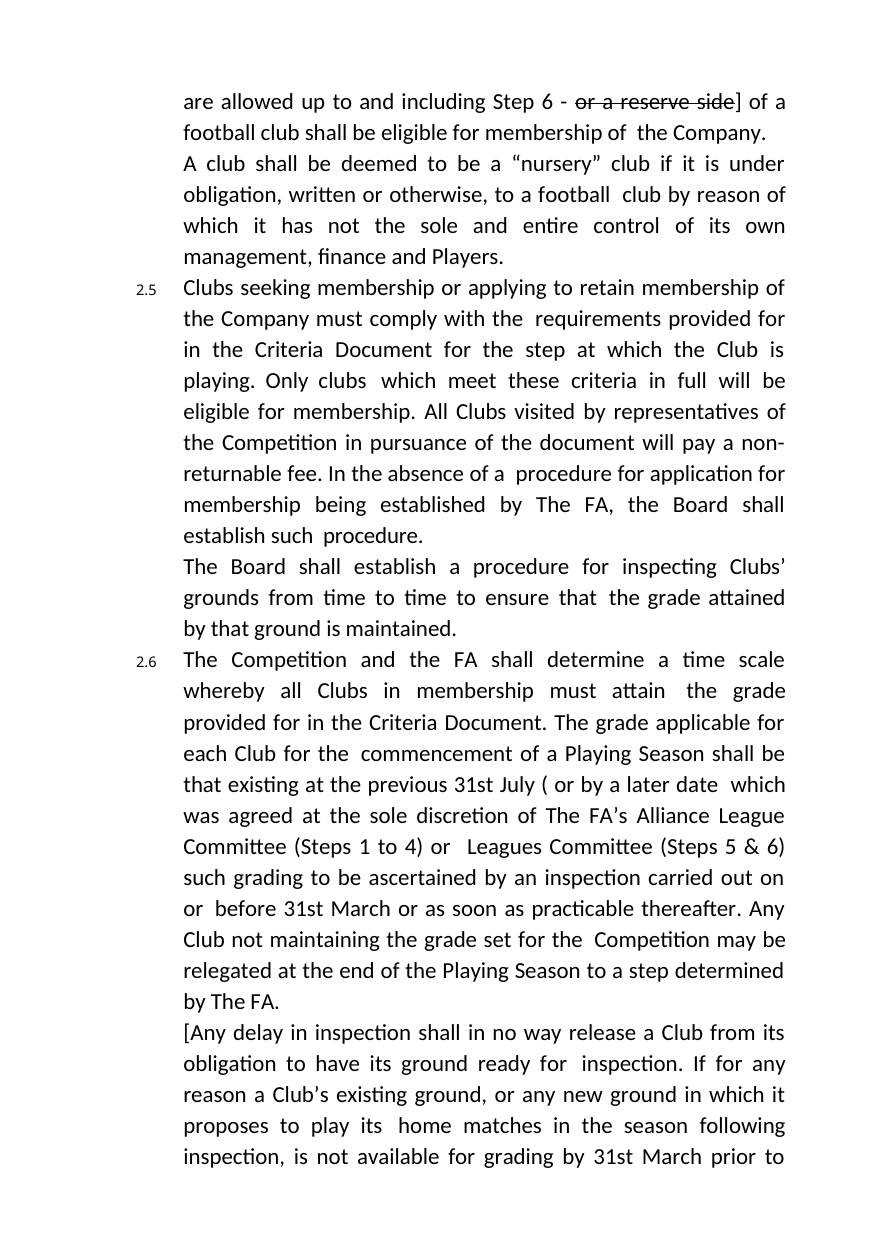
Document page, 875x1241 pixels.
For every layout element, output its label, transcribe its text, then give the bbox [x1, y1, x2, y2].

text The Board shall establish a procedure for inspecting Clubs’ grounds from time to time to ensure that the grade attained by that ground is maintained. [183, 552, 786, 643]
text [183, 1018, 786, 1170]
list Clubs seeking membership or applying to retain membership of the Company must comply with the requirements provided for in the Criteria Document for the step at which the Club is playing. Only clubs which meet these criteria in full will be eligible for membership. All Clubs visited by representatives of the Competition in pursuance of the document will pay a non-returnable fee. In the absence of a procedure for application for membership being established by The FA, the Board shall establish such procedure. [136, 273, 786, 549]
list The Competition and the FA shall determine a time scale whereby all Clubs in membership must attain the grade provided for in the Criteria Document. The grade applicable for each Club for the commencement of a Playing Season shall be that existing at the previous 31st July ( or by a later date which was agreed at the sole discretion of The FA’s Alliance League Committee (Steps 1 to 4) or Leagues Committee (Steps 5 & 6) such grading to be ascertained by an inspection carried out on or before 31st March or as soon as practicable thereafter. Any Club not maintaining the grade set for the Competition may be relegated at the end of the Playing Season to a step determined by The FA. [136, 646, 786, 1015]
text A club shall be deemed to be a “nursery” club if it is under obligation, written or otherwise, to a football club by reason of which it has not the sole and entire control of its own management, finance and Players. [183, 149, 786, 270]
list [136, 87, 786, 146]
